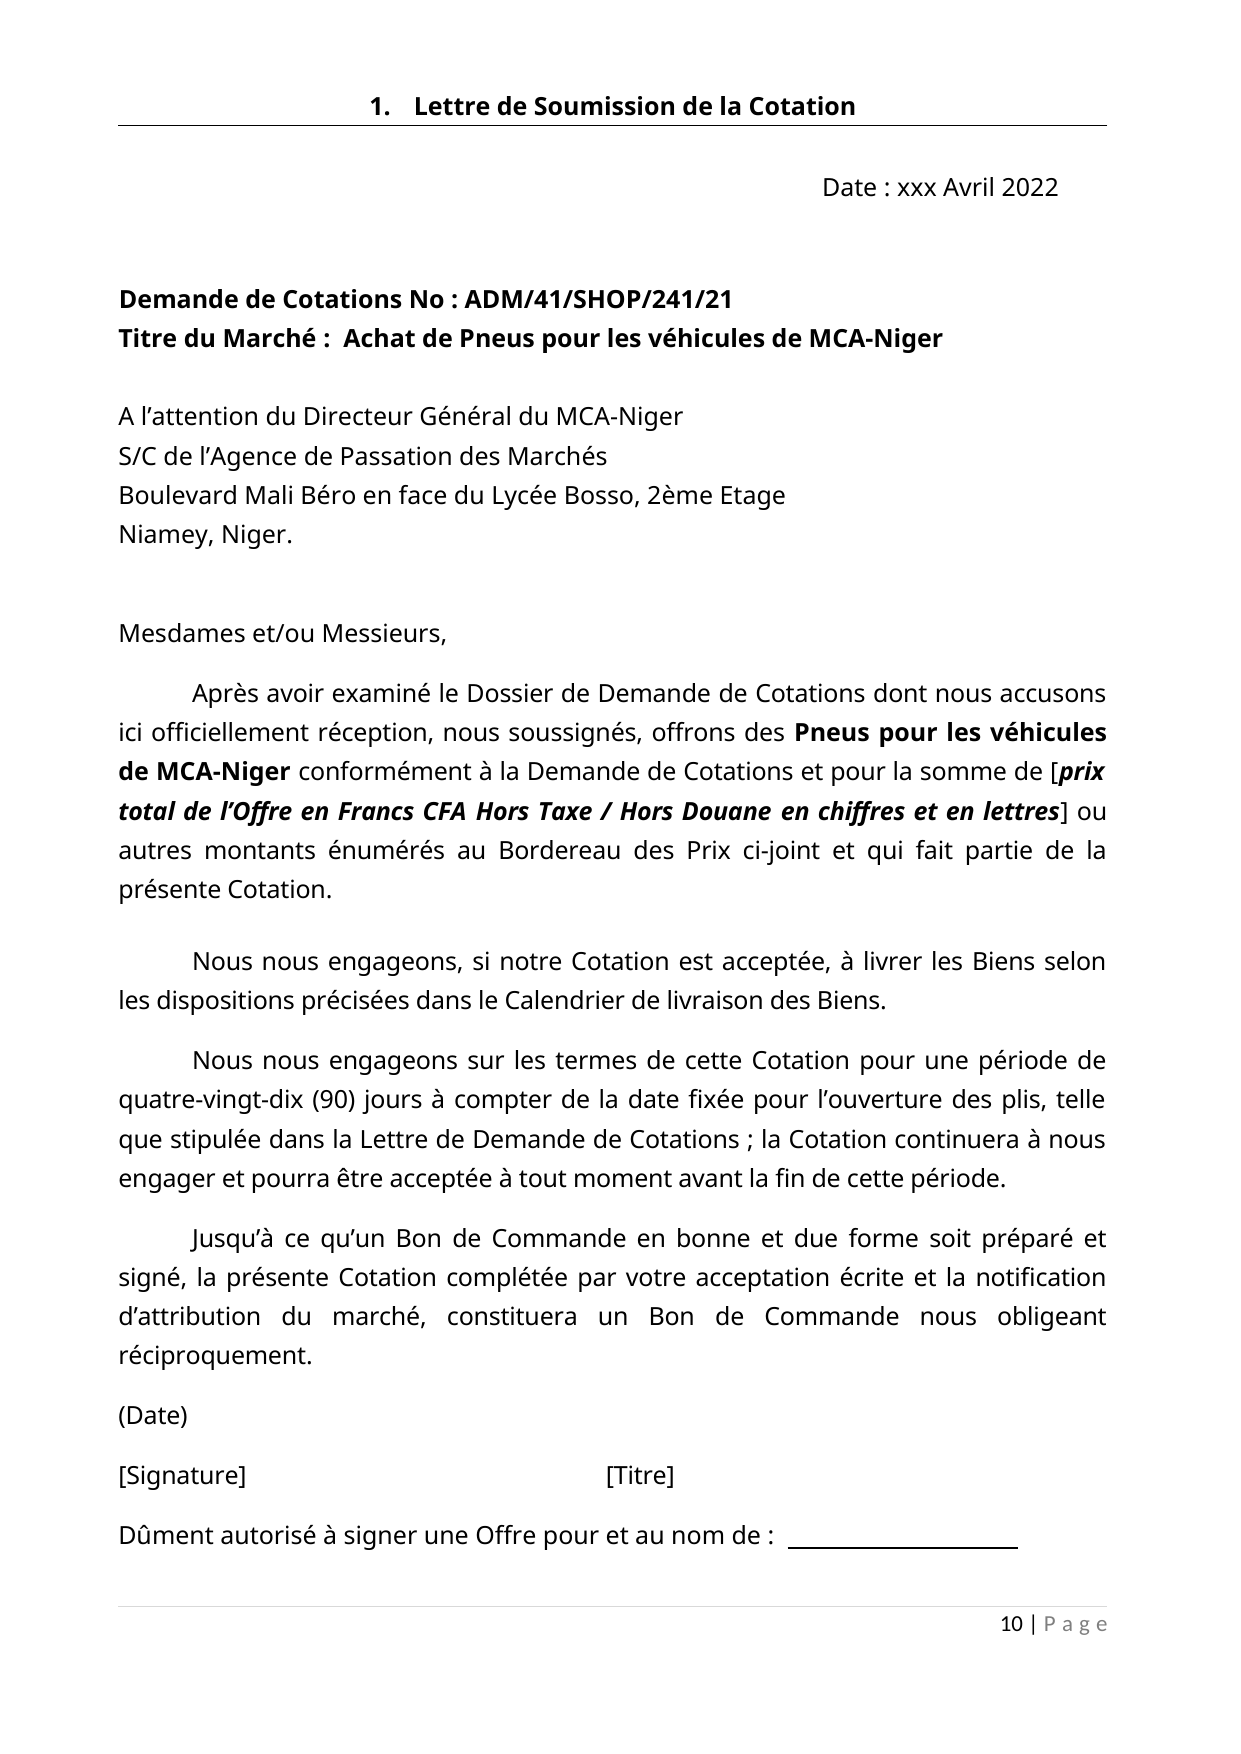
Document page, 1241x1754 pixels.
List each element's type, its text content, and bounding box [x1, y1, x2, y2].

text S/C de l’Agence de Passation des Marchés [118, 438, 1115, 472]
text Nous nous engageons sur les termes de cette Cotation pour une période de quatre-vingt-dix (90) jours à compter de la date fixée pour l’ouverture des plis, telle que stipulée dans la Lettre de Demande de Cotations ; la Cotation continuera à nous engager et pourra être acceptée à tout moment avant la fin de cette période. [118, 1043, 1107, 1194]
text Boulevard Mali Béro en face du Lycée Bosso, 2ème Etage [118, 477, 1107, 511]
text Mesdames et/ou Messieurs, [118, 616, 1107, 650]
text Titre du Marché : Achat de Pneus pour les véhicules de MCA-Niger [118, 321, 1107, 355]
text Nous nous engageons, si notre Cotation est acceptée, à livrer les Biens selon les dispositions précisées dans le Calendrier de livraison des Biens. [118, 944, 1107, 1017]
text Date : xxx Avril 2022 [561, 170, 1115, 243]
text Demande de Cotations No : ADM/41/SHOP/241/21 [118, 282, 1115, 316]
text (Date) [118, 1398, 1107, 1432]
text Après avoir examiné le Dossier de Demande de Cotations dont nous accusons ici officiellement réception, nous soussignés, offrons des Pneus pour les véhicules de MCA-Niger conformément à la Demande de Cotations et pour la somme de [prix total de l’Offre en Francs CFA Hors Taxe / Hors Douane en chiffres et en lettres] ou autres montants énumérés au Bordereau des Prix ci-joint et qui fait partie de la présente Cotation. [118, 676, 1107, 906]
text Dûment autorisé à signer une Offre pour et au nom de : [118, 1518, 1107, 1552]
text [Signature] [Titre] [118, 1458, 1107, 1492]
subtitle Lettre de Soumission de la Cotation [118, 89, 1107, 125]
text A l’attention du Directeur Général du MCA-Niger [118, 399, 1115, 433]
text Jusqu’à ce qu’un Bon de Commande en bonne et due forme soit préparé et signé, la présente Cotation complétée par votre acceptation écrite et la notification d’attribution du marché, constituera un Bon de Commande nous obligeant réciproquement. [118, 1221, 1107, 1372]
text Niamey, Niger. [118, 517, 1107, 551]
